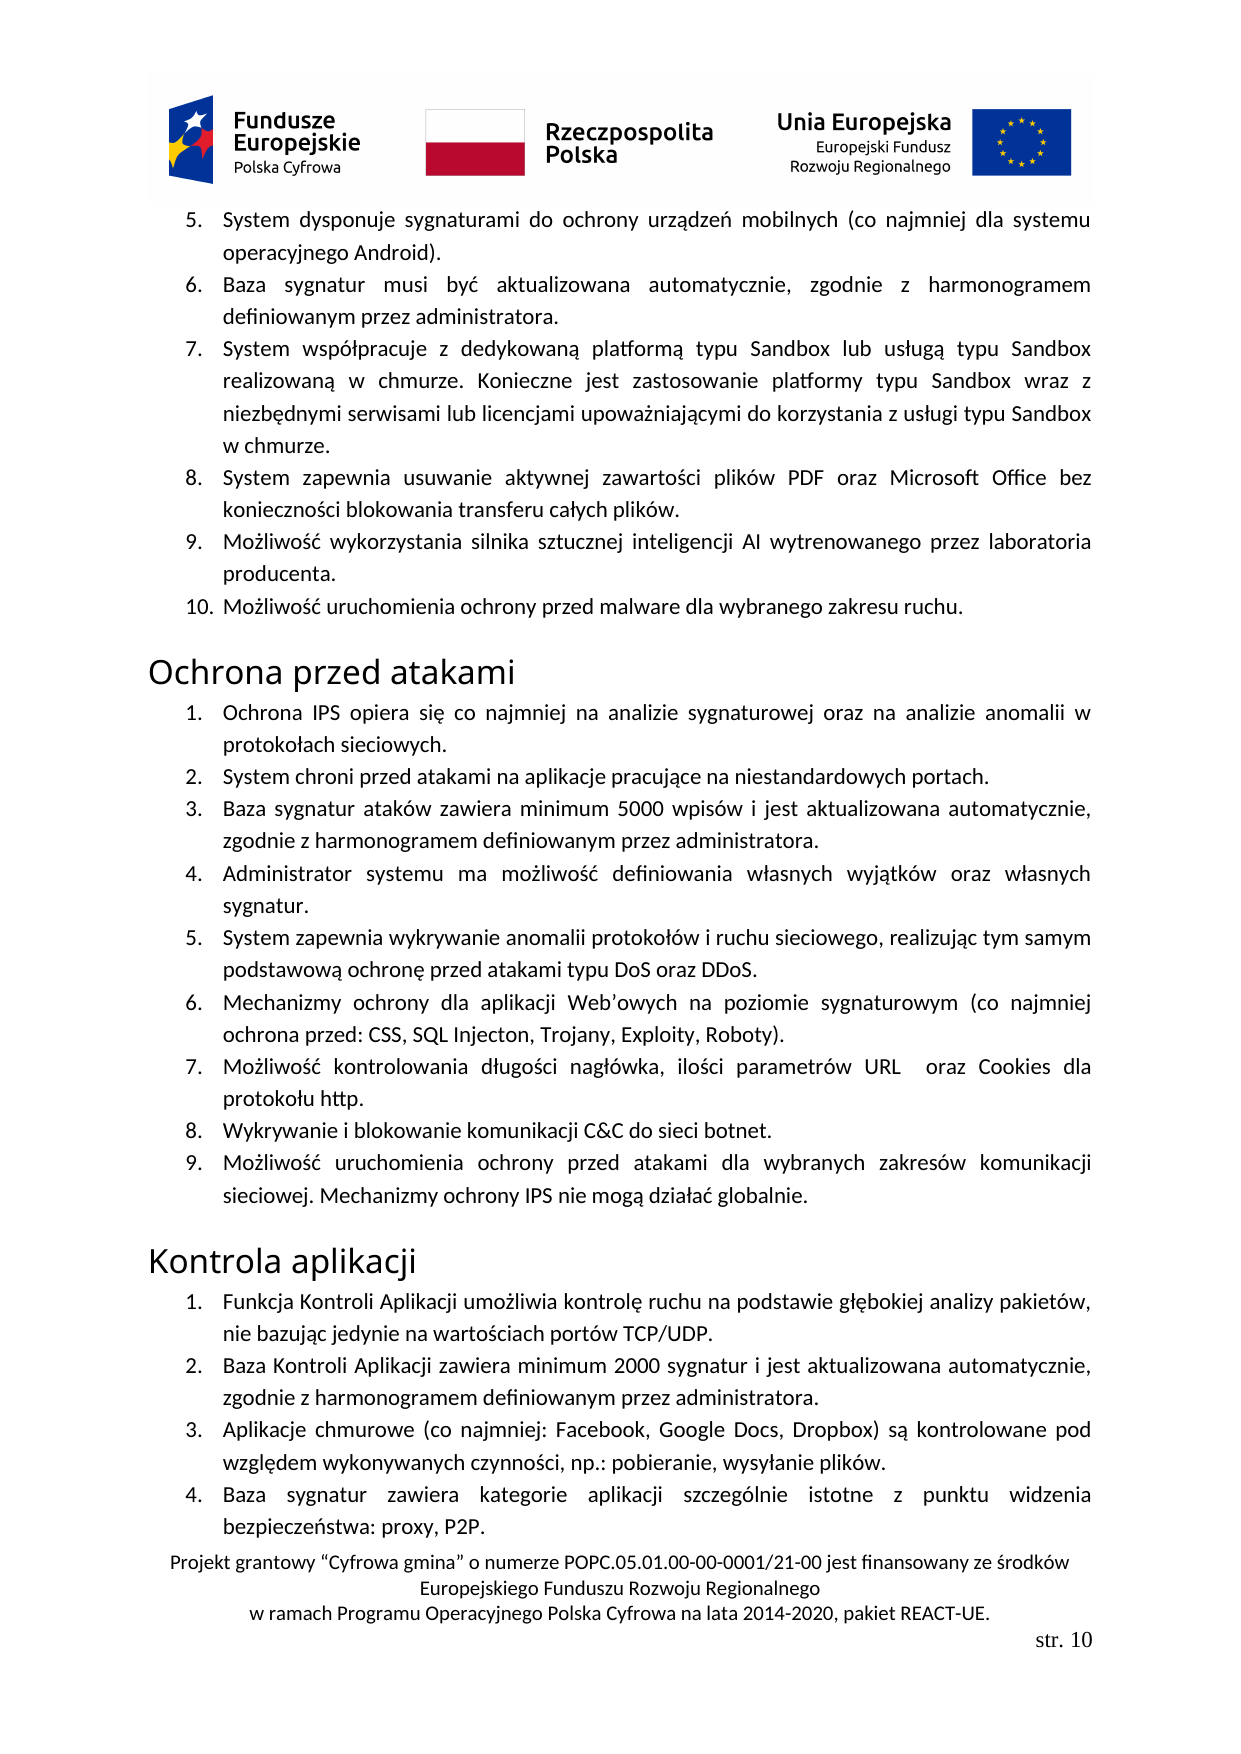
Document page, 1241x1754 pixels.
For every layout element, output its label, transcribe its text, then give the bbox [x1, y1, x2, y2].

list Mechanizmy ochrony dla aplikacji Web’owych na poziomie sygnaturowym (co najmniej ochrona przed: CSS, SQL Injecton, Trojany, Exploity, Roboty). [185, 988, 1093, 1048]
list Funkcja Kontroli Aplikacji umożliwia kontrolę ruchu na podstawie głębokiej analizy pakietów, nie bazując jedynie na wartościach portów TCP/UDP. [185, 1287, 1093, 1347]
list Wykrywanie i blokowanie komunikacji C&C do sieci botnet. [185, 1116, 1093, 1144]
list Możliwość uruchomienia ochrony przed atakami dla wybranych zakresów komunikacji sieciowej. Mechanizmy ochrony IPS nie mogą działać globalnie. [185, 1148, 1093, 1209]
list Możliwość wykorzystania silnika sztucznej inteligencji AI wytrenowanego przez laboratoria producenta. [185, 527, 1093, 588]
list Ochrona IPS opiera się co najmniej na analizie sygnaturowej oraz na analizie anomalii w protokołach sieciowych. [185, 698, 1093, 758]
list Baza sygnatur musi być aktualizowana automatycznie, zgodnie z harmonogramem definiowanym przez administratora. [185, 270, 1093, 330]
list Administrator systemu ma możliwość definiowania własnych wyjątków oraz własnych sygnatur. [185, 859, 1093, 919]
list Możliwość kontrolowania długości nagłówka, ilości parametrów URL oraz Cookies dla protokołu http. [185, 1052, 1093, 1112]
list System zapewnia wykrywanie anomalii protokołów i ruchu sieciowego, realizując tym samym podstawową ochronę przed atakami typu DoS oraz DDoS. [185, 923, 1093, 983]
list Baza sygnatur zawiera kategorie aplikacji szczególnie istotne z punktu widzenia bezpieczeństwa: proxy, P2P. [185, 1480, 1093, 1540]
subtitle Kontrola aplikacji [148, 1238, 1093, 1283]
list Baza Kontroli Aplikacji zawiera minimum 2000 sygnatur i jest aktualizowana automatycznie, zgodnie z harmonogramem definiowanym przez administratora. [185, 1351, 1093, 1411]
list System współpracuje z dedykowaną platformą typu Sandbox lub usługą typu Sandbox realizowaną w chmurze. Konieczne jest zastosowanie platformy typu Sandbox wraz z niezbędnymi serwisami lub licencjami upoważniającymi do korzystania z usługi typu Sandbox w chmurze. [185, 334, 1093, 459]
picture [147, 73, 1093, 206]
subtitle Ochrona przed atakami [148, 649, 1093, 694]
list Aplikacje chmurowe (co najmniej: Facebook, Google Docs, Dropbox) są kontrolowane pod względem wykonywanych czynności, np.: pobieranie, wysyłanie plików. [185, 1416, 1093, 1476]
list System chroni przed atakami na aplikacje pracujące na niestandardowych portach. [185, 762, 1093, 790]
list Możliwość uruchomienia ochrony przed malware dla wybranego zakresu ruchu. [185, 592, 1093, 620]
list System dysponuje sygnaturami do ochrony urządzeń mobilnych (co najmniej dla systemu operacyjnego Android). [185, 206, 1093, 266]
list Baza sygnatur ataków zawiera minimum 5000 wpisów i jest aktualizowana automatycznie, zgodnie z harmonogramem definiowanym przez administratora. [185, 794, 1093, 855]
list System zapewnia usuwanie aktywnej zawartości plików PDF oraz Microsoft Office bez konieczności blokowania transferu całych plików. [185, 463, 1093, 523]
